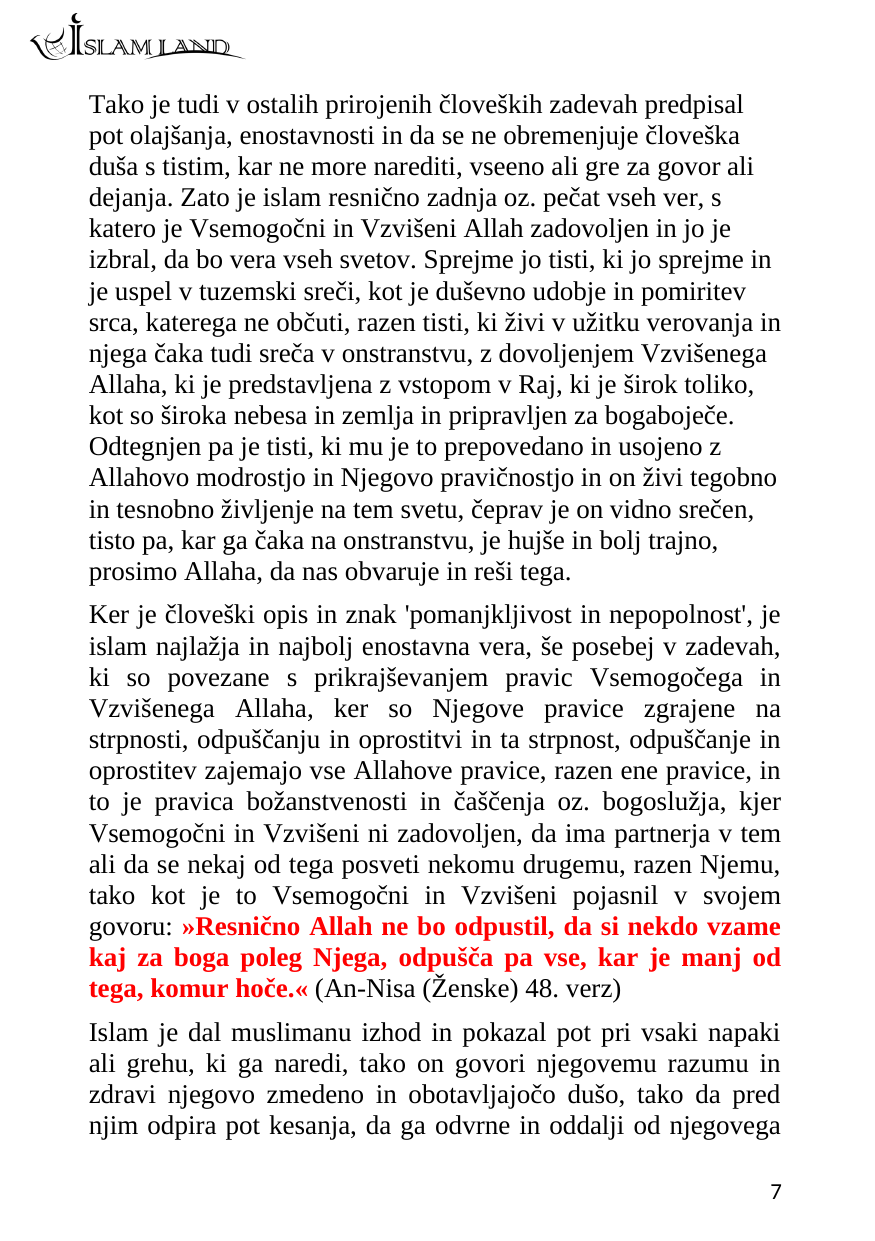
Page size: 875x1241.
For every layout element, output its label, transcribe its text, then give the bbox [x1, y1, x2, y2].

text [88, 1016, 782, 1141]
text Ker je človeški opis in znak 'pomanjkljivost in nepopolnost', je islam najlažja in najbolj enostavna vera, še posebej v zadevah, ki so povezane s prikrajševanjem pravic Vsemogočega in Vzvišenega Allaha, ker so Njegove pravice zgrajene na strpnosti, odpuščanju in oprostitvi in ta strpnost, odpuščanje in oprostitev zajemajo vse Allahove pravice, razen ene pravice, in to je pravica božanstvenosti in čaščenja oz. bogoslužja, kjer Vsemogočni in Vzvišeni ni zadovoljen, da ima partnerja v tem ali da se nekaj od tega posveti nekomu drugemu, razen Njemu, tako kot je to Vsemogočni in Vzvišeni pojasnil v svojem govoru: »Resnično Allah ne bo odpustil, da si nekdo vzame kaj za boga poleg Njega, odpušča pa vse, kar je manj od tega, komur hoče.« (An-Nisa (Ženske) 48. verz) [88, 599, 782, 1003]
picture [29, 13, 247, 60]
text Tako je tudi v ostalih prirojenih človeških zadevah predpisal pot olajšanja, enostavnosti in da se ne obremenjuje človeška duša s tistim, kar ne more narediti, vseeno ali gre za govor ali dejanja. Zato je islam resnično zadnja oz. pečat vseh ver, s katero je Vsemogočni in Vzvišeni Allah zadovoljen in jo je izbral, da bo vera vseh svetov. Sprejme jo tisti, ki jo sprejme in je uspel v tuzemski sreči, kot je duševno udobje in pomiritev srca, katerega ne občuti, razen tisti, ki živi v užitku verovanja in njega čaka tudi sreča v onstranstvu, z dovoljenjem Vzvišenega Allaha, ki je predstavljena z vstopom v Raj, ki je širok toliko, kot so široka nebesa in zemlja in pripravljen za bogaboječe. Odtegnjen pa je tisti, ki mu je to prepovedano in usojeno z Allahovo modrostjo in Njegovo pravičnostjo in on živi tegobno in tesnobno življenje na tem svetu, čeprav je on vidno srečen, tisto pa, kar ga čaka na onstranstvu, je hujše in bolj trajno, prosimo Allaha, da nas obvaruje in reši tega. [88, 88, 782, 586]
